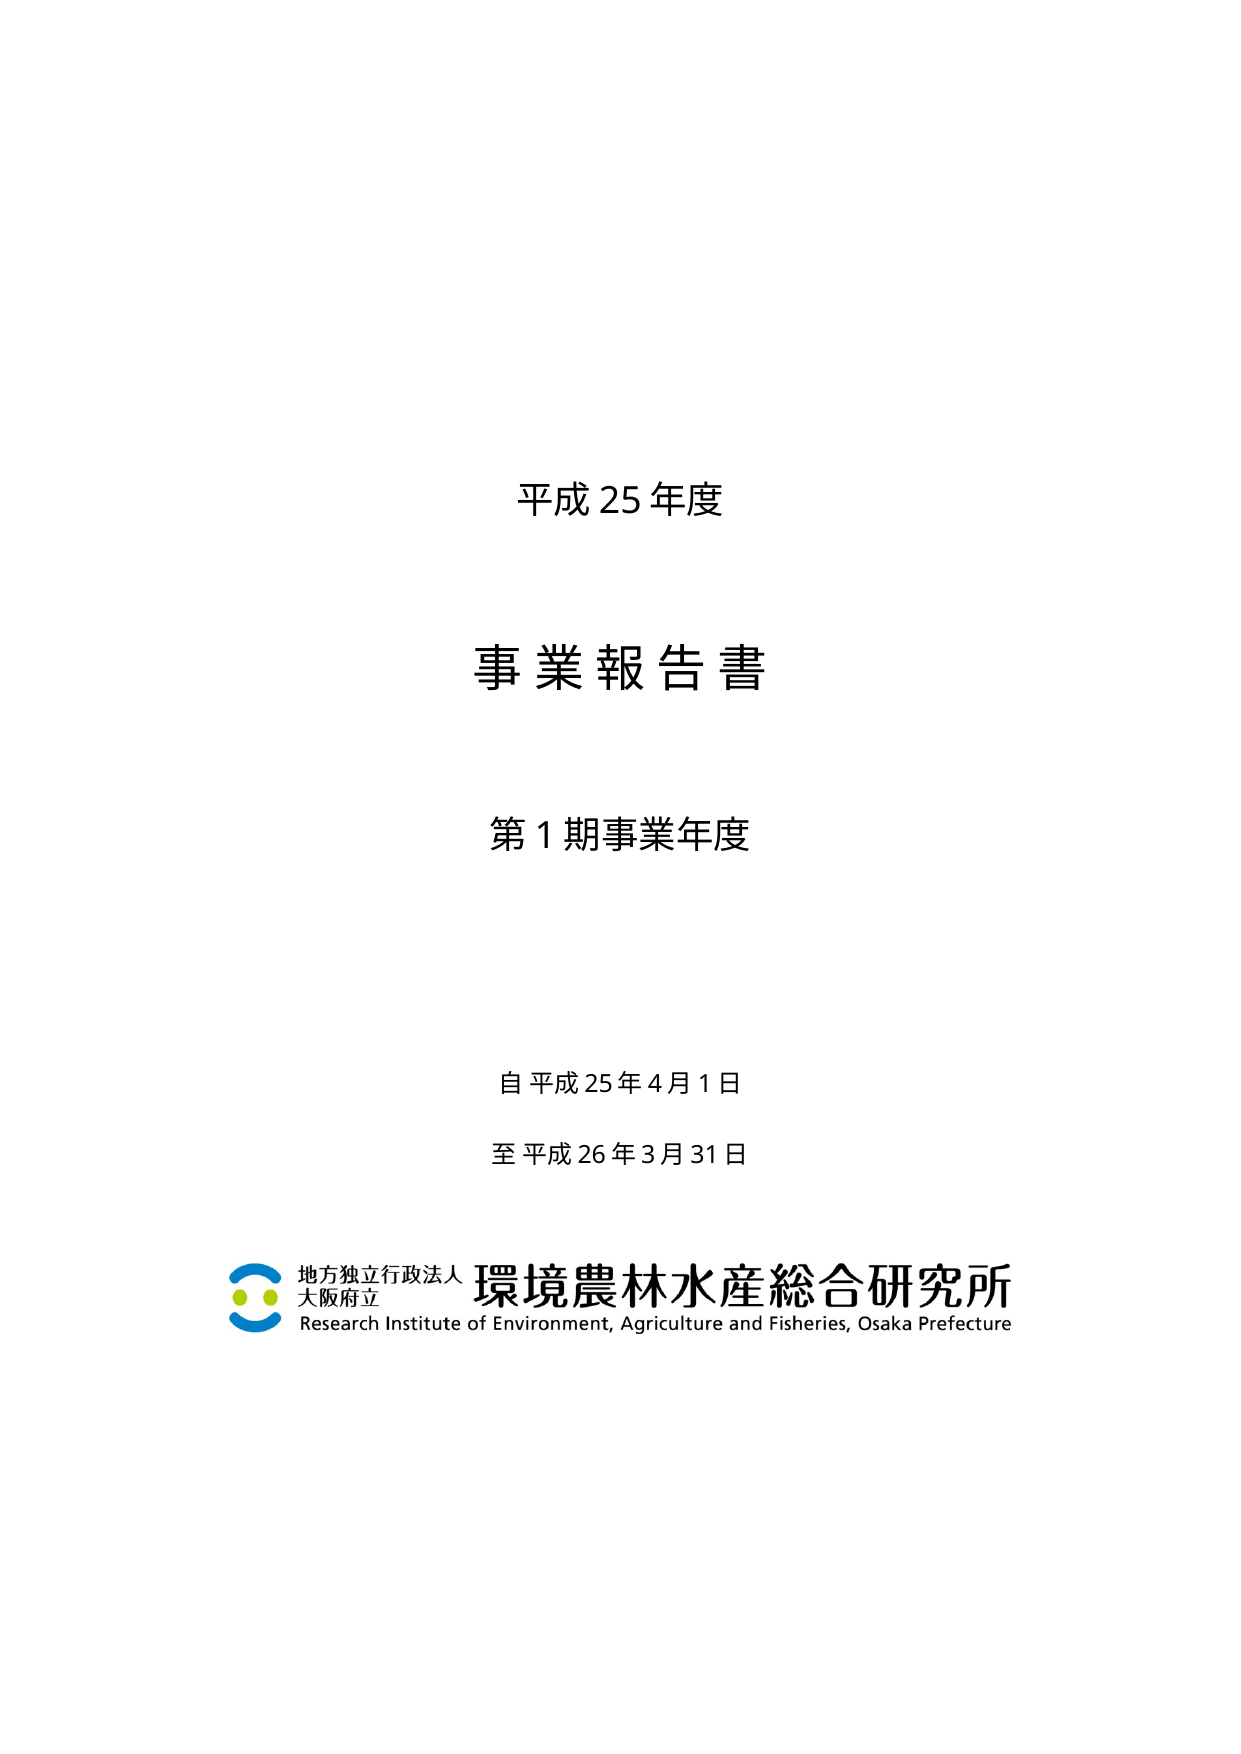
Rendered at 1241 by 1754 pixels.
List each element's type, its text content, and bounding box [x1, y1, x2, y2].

text 自 平成25年4月 1日 [148, 1064, 1092, 1100]
text 第1期事業年度 [148, 805, 1092, 860]
text 平成25年度 [148, 470, 1092, 525]
text 事 業 報 告 書 [148, 629, 1092, 701]
text 至 平成26年3月31日 [148, 1134, 1092, 1171]
picture [228, 1261, 1012, 1334]
